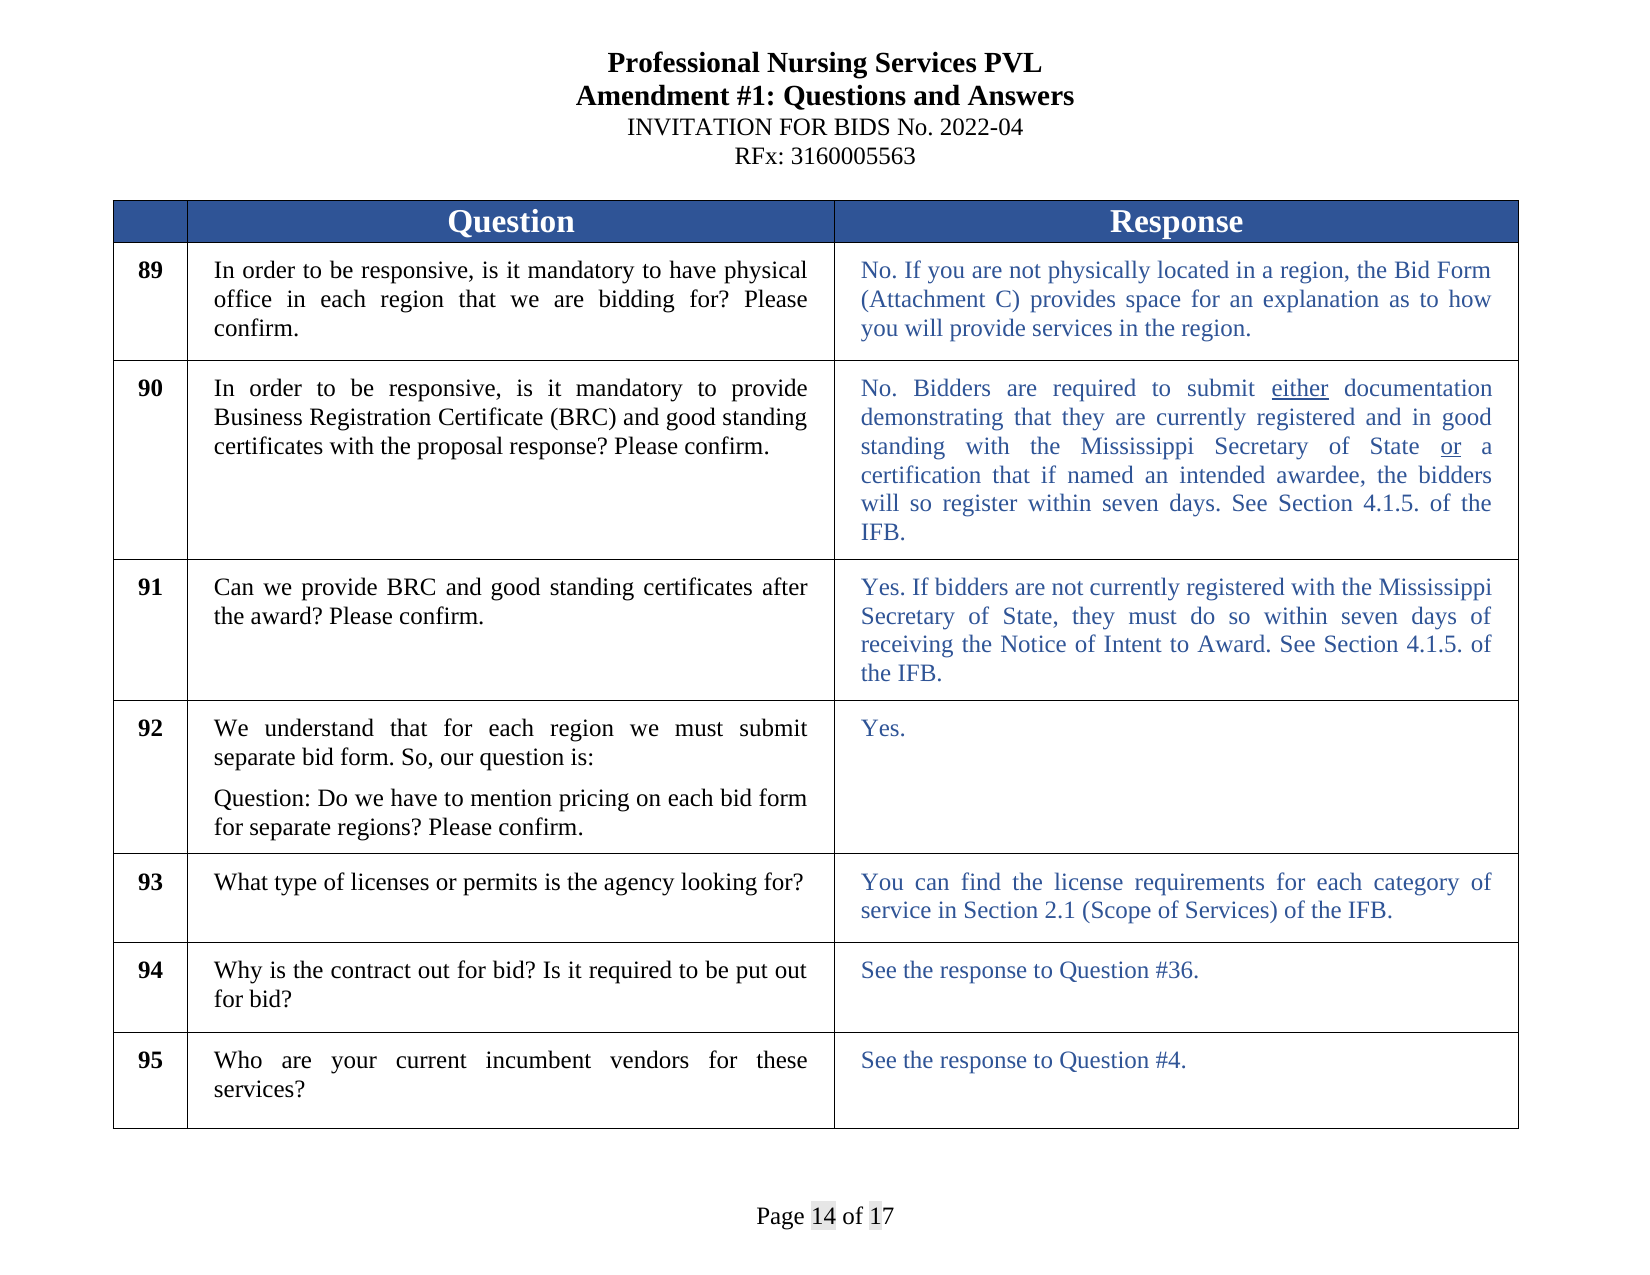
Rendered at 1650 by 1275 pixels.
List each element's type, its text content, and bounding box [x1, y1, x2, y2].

table_cell You can find the license requirements for each category of service in Section 2.1 (Scope of Services) of the IFB. [835, 854, 1518, 942]
table_cell No. If you are not physically located in a region, the Bid Form (Attachment C) provides space for an explanation as to how you will provide services in the region. [835, 243, 1518, 360]
table_cell We understand that for each region we must submit separate bid form. So, our question is: Question: Do we have to mention pricing on each bid form for separate regions? Please confirm. [188, 701, 834, 853]
table_cell See the response to Question #4. [835, 1033, 1518, 1128]
table_cell No. Bidders are required to submit either documentation demonstrating that they are currently registered and in good standing with the Mississippi Secretary of State or a certification that if named an intended awardee, the bidders will so register within seven days. See Section 4.1.5. of the IFB. [835, 361, 1518, 558]
table_header [114, 201, 187, 242]
table_cell In order to be responsive, is it mandatory to provide Business Registration Certificate (BRC) and good standing certificates with the proposal response? Please confirm. [188, 361, 834, 558]
table_cell 91 [114, 560, 187, 699]
table_cell Who are your current incumbent vendors for these services? [188, 1033, 834, 1128]
table_header Response [835, 201, 1518, 242]
table_cell In order to be responsive, is it mandatory to have physical office in each region that we are bidding for? Please confirm. [188, 243, 834, 360]
table_cell Yes. If bidders are not currently registered with the Mississippi Secretary of State, they must do so within seven days of receiving the Notice of Intent to Award. See Section 4.1.5. of the IFB. [835, 560, 1518, 699]
table_cell Why is the contract out for bid? Is it required to be put out for bid? [188, 943, 834, 1032]
table_cell 89 [114, 243, 187, 360]
table_cell See the response to Question #36. [835, 943, 1518, 1032]
table_cell 94 [114, 943, 187, 1032]
table_cell Yes. [835, 701, 1518, 853]
table_cell What type of licenses or permits is the agency looking for? [188, 854, 834, 942]
table_cell 90 [114, 361, 187, 558]
table_cell 93 [114, 854, 187, 942]
table_cell 92 [114, 701, 187, 853]
table_cell Can we provide BRC and good standing certificates after the award? Please confirm. [188, 560, 834, 699]
table_cell 95 [114, 1033, 187, 1128]
table_header Question [188, 201, 834, 242]
